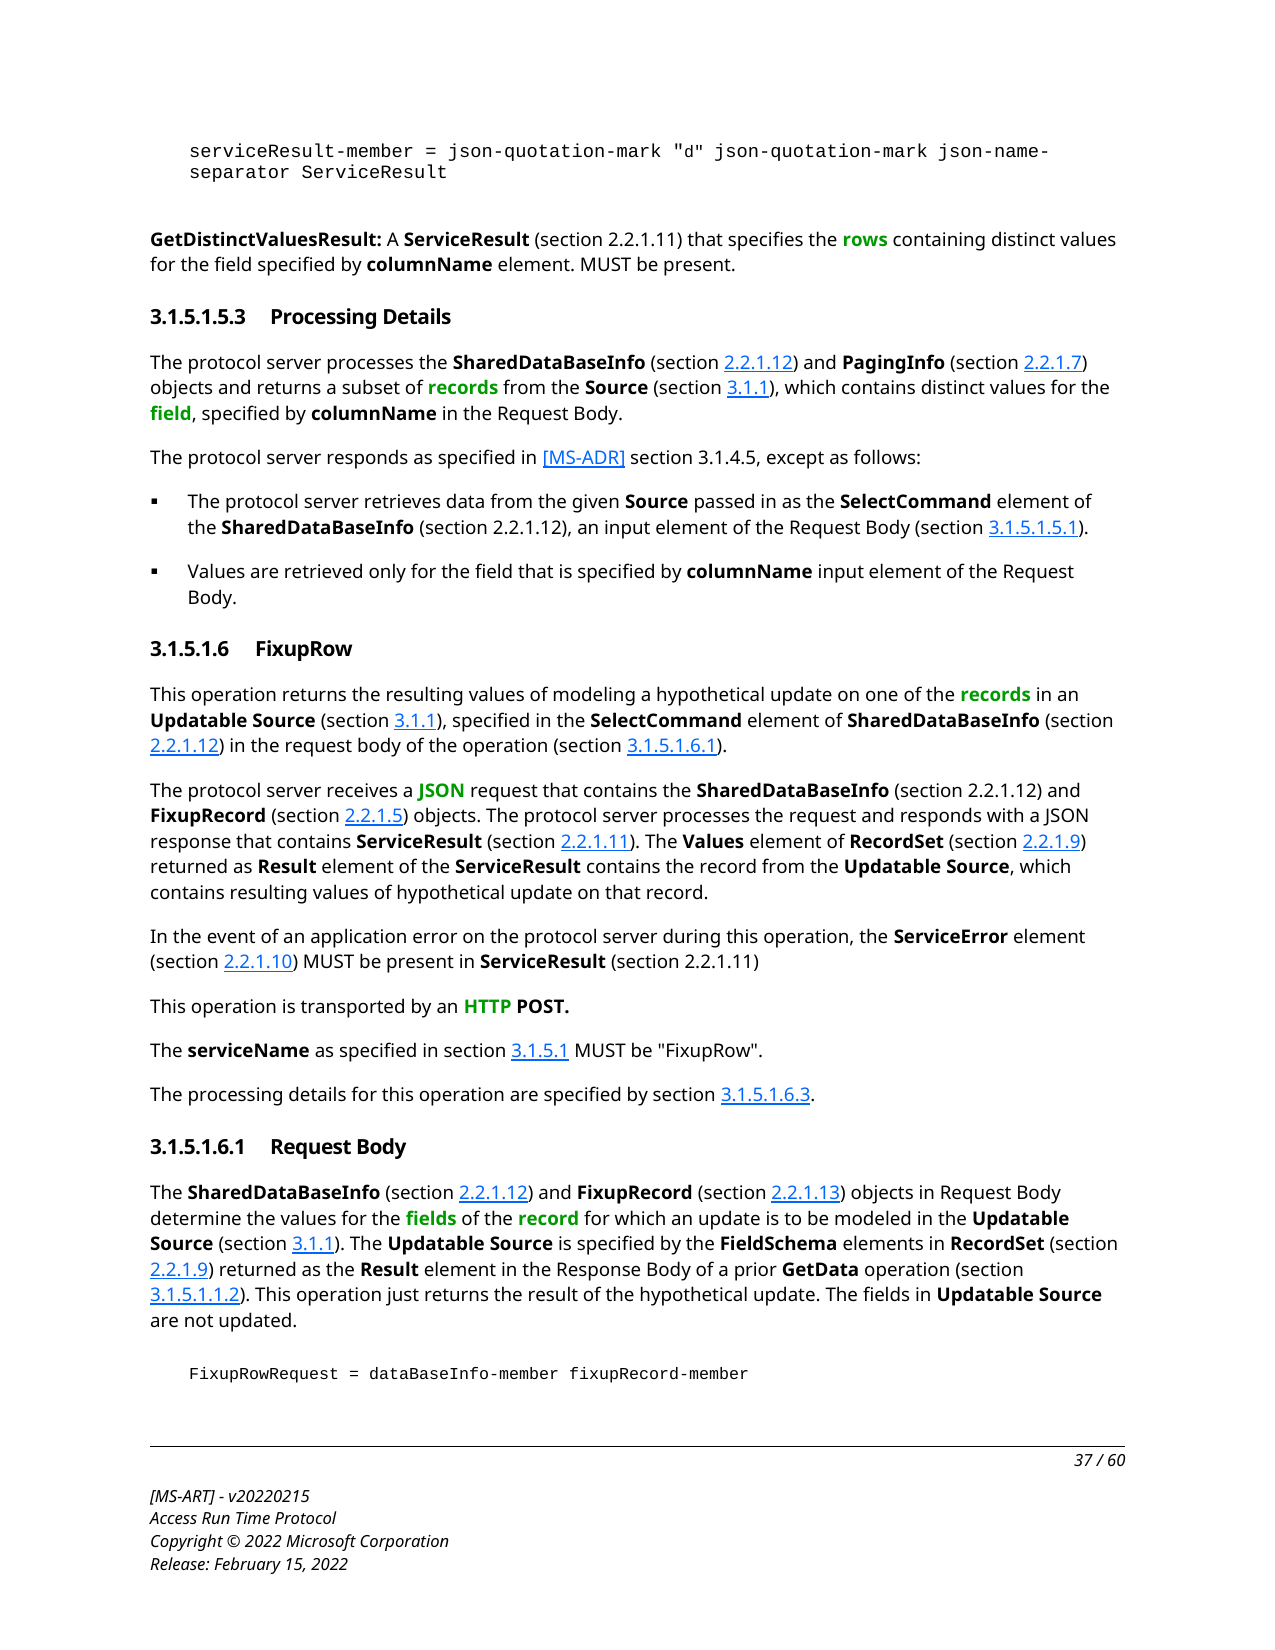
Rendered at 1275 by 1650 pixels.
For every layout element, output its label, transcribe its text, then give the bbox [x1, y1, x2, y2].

text FixupRowRequest = dataBaseInfo-member fixupRecord-member [175, 1358, 1137, 1395]
text This operation is transported by an HTTP POST. [150, 993, 1125, 1019]
text The protocol server receives a JSON request that contains the SharedDataBaseInfo (section 2.2.1.12) and FixupRecord (section 2.2.1.5) objects. The protocol server processes the request and responds with a JSON response that contains ServiceResult (section 2.2.1.11). The Values element of RecordSet (section 2.2.1.9) returned as Result element of the ServiceResult contains the record from the Updatable Source, which contains resulting values of hypothetical update on that record. [150, 777, 1125, 904]
text The serviceName as specified in section 3.1.5.1 MUST be "FixupRow". [150, 1037, 1125, 1063]
text The processing details for this operation are specified by section 3.1.5.1.6.3. [150, 1082, 1125, 1107]
text The protocol server processes the SharedDataBaseInfo (section 2.2.1.12) and PagingInfo (section 2.2.1.7) objects and returns a subset of records from the Source (section 3.1.1), which contains distinct values for the field, specified by columnName in the Request Body. [150, 349, 1125, 426]
subtitle Request Body [150, 1132, 1125, 1161]
text serviceResult-member = json-quotation-mark "d" json-quotation-mark json-name-separator ServiceResult [175, 133, 1137, 194]
list Values are retrieved only for the field that is specified by columnName input element of the Request Body. [150, 558, 1125, 609]
text The SharedDataBaseInfo (section 2.2.1.12) and FixupRecord (section 2.2.1.13) objects in Request Body determine the values for the fields of the record for which an update is to be modeled in the Updatable Source (section 3.1.1). The Updatable Source is specified by the FieldSchema elements in RecordSet (section 2.2.1.9) returned as the Result element in the Response Body of a prior GetData operation (section 3.1.5.1.1.2). This operation just returns the result of the hypothetical update. The fields in Updatable Source are not updated. [150, 1179, 1125, 1332]
text The protocol server responds as specified in [MS-ADR] section 3.1.4.5, except as follows: [150, 444, 1125, 470]
list The protocol server retrieves data from the given Source passed in as the SelectCommand element of the SharedDataBaseInfo (section 2.2.1.12), an input element of the Request Body (section 3.1.5.1.5.1). [150, 489, 1125, 540]
subtitle FixupRow [150, 634, 1125, 663]
text GetDistinctValuesResult: A ServiceResult (section 2.2.1.11) that specifies the rows containing distinct values for the field specified by columnName element. MUST be present. [150, 226, 1125, 277]
text This operation returns the resulting values of modeling a hypothetical update on one of the records in an Updatable Source (section 3.1.1), specified in the SelectCommand element of SharedDataBaseInfo (section 2.2.1.12) in the request body of the operation (section 3.1.5.1.6.1). [150, 682, 1125, 758]
subtitle Processing Details [150, 302, 1125, 330]
text In the event of an application error on the protocol server during this operation, the ServiceError element (section 2.2.1.10) MUST be present in ServiceResult (section 2.2.1.11) [150, 923, 1125, 974]
